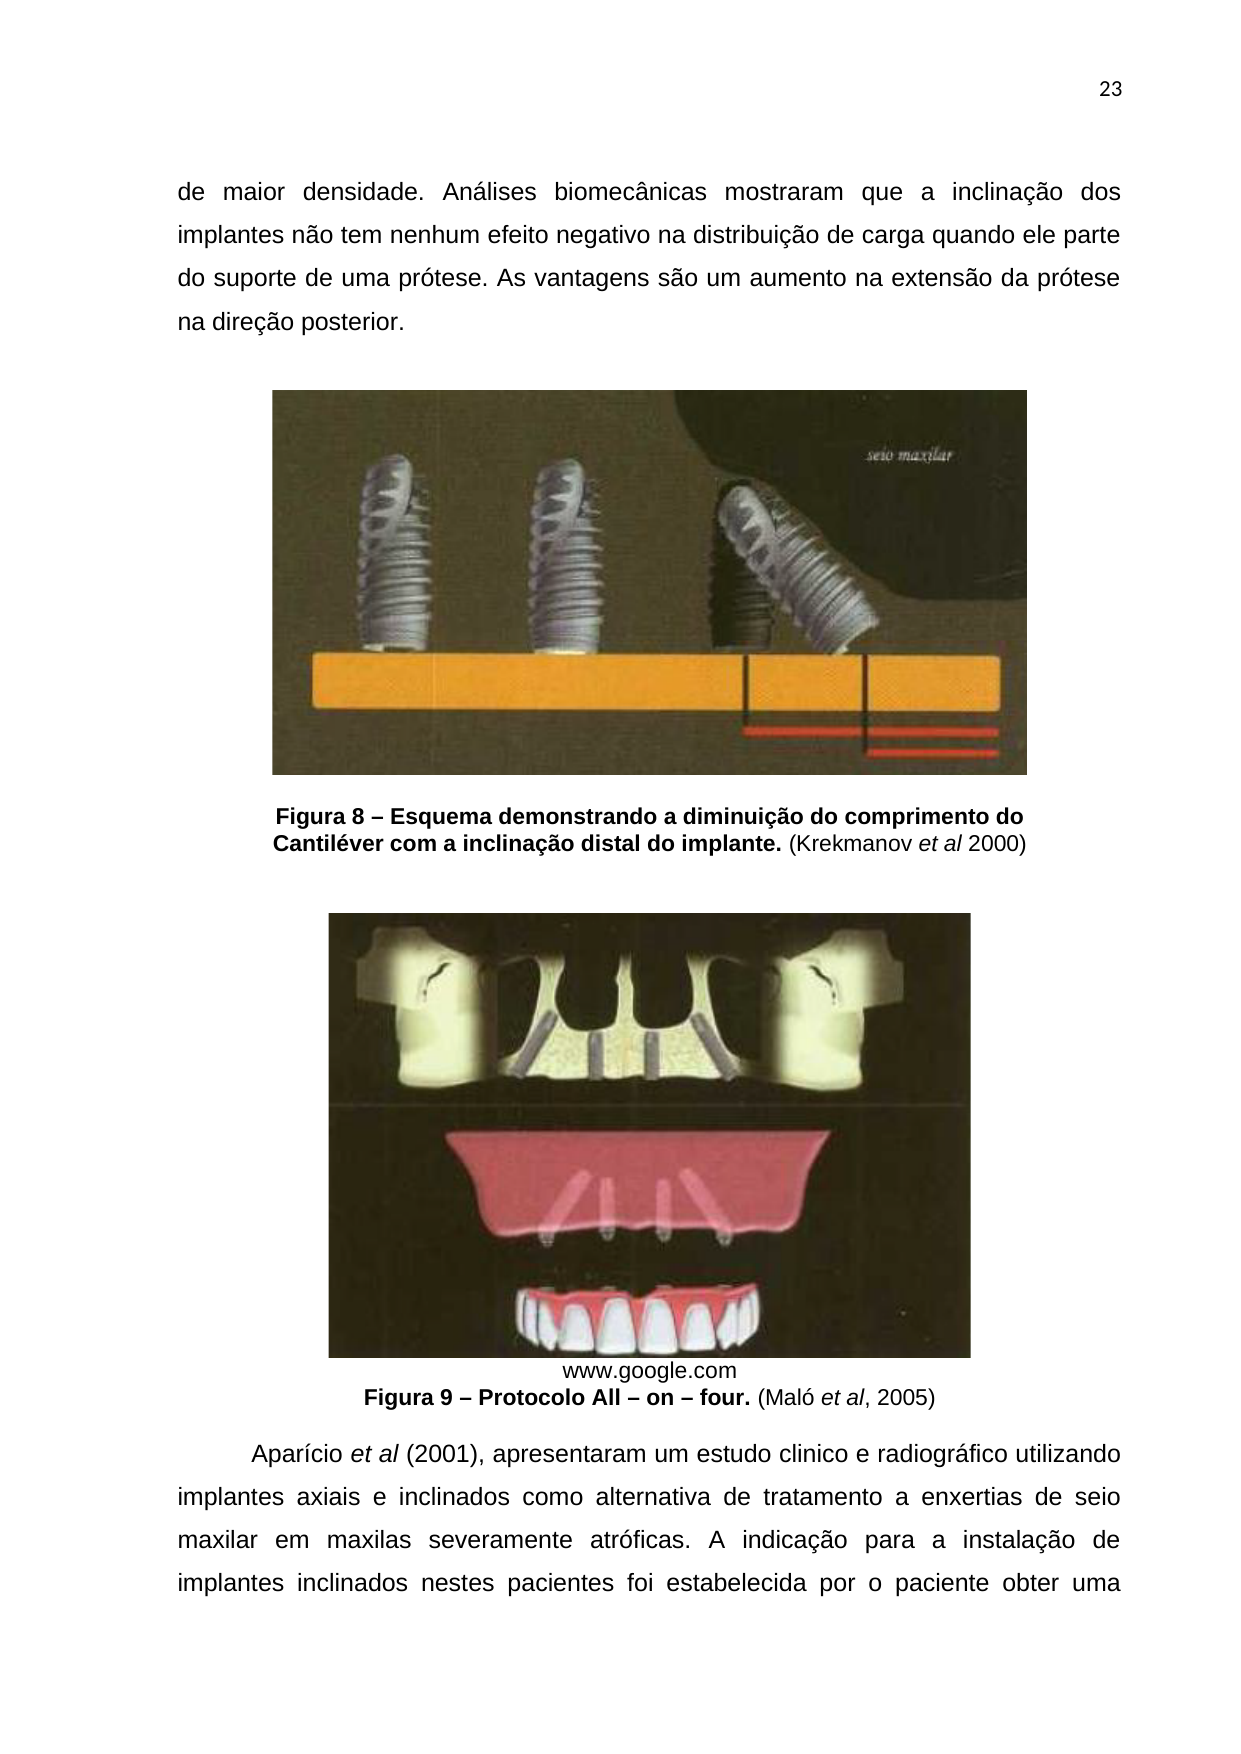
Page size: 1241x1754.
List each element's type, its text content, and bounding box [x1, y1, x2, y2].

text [177, 177, 1122, 335]
text Figura 8 – Esquema demonstrando a diminuição do comprimento do [177, 803, 1122, 830]
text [177, 1439, 1122, 1597]
text www.google.com [177, 1357, 1122, 1384]
text Figura 9 – Protocolo All – on – four. (Maló et al, 2005) [177, 1384, 1122, 1410]
text Cantiléver com a inclinação distal do implante. (Krekmanov et al 2000) [177, 830, 1122, 856]
